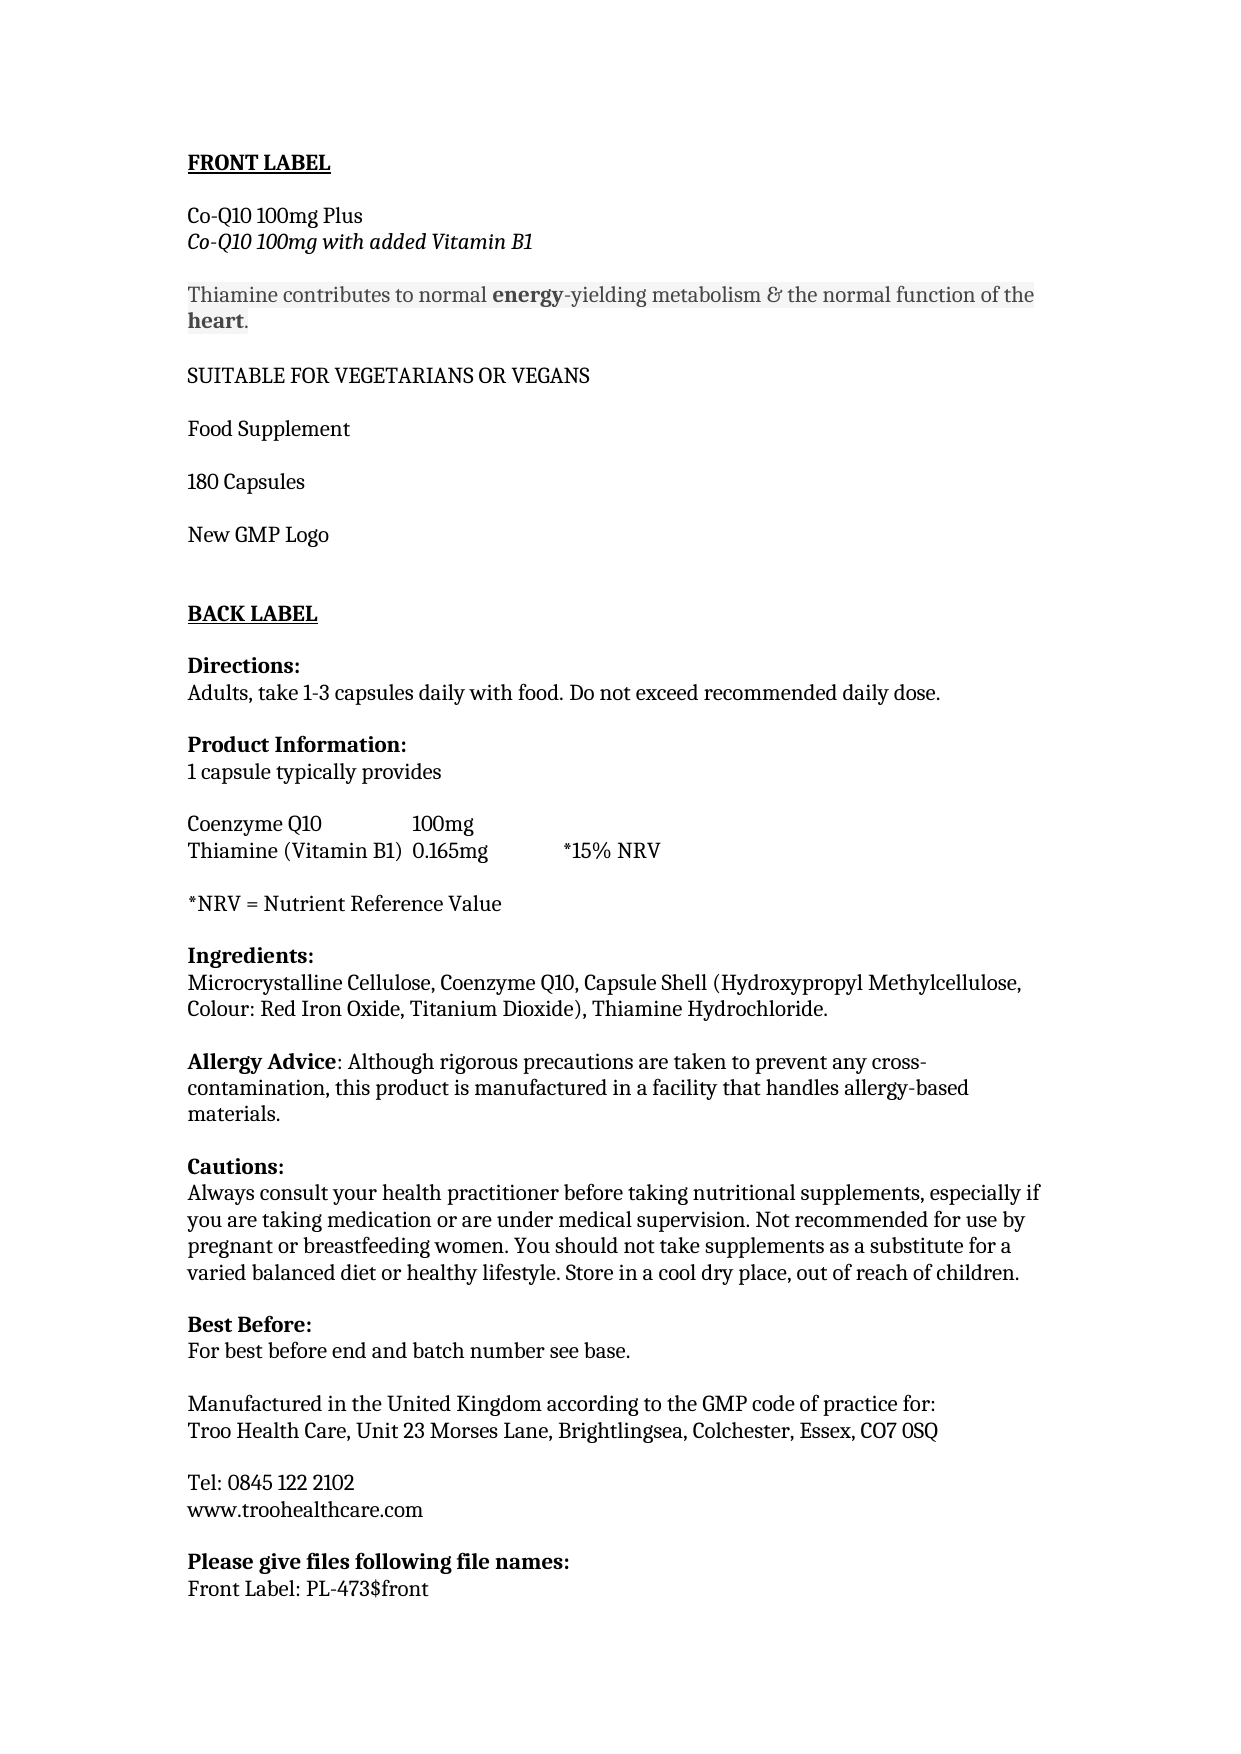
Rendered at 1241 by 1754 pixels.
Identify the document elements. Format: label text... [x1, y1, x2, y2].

text Best Before: [187, 1312, 1053, 1338]
text SUITABLE FOR VEGETARIANS OR VEGANS [187, 363, 1053, 389]
text For best before end and batch number see base. [187, 1338, 1053, 1365]
text Product Information: 1 capsule typically provides [187, 732, 1053, 785]
text Please give files following file names: [187, 1549, 1053, 1576]
text Always consult your health practitioner before taking nutritional supplements, especially if you are taking medication or are under medical supervision. Not recommended for use by pregnant or breastfeeding women. You should not take supplements as a substitute for a varied balanced diet or healthy lifestyle. Store in a cool dry place, out of reach of children. [187, 1180, 1053, 1286]
text Front Label: PL-473$front [187, 1576, 1053, 1602]
text FRONT LABEL [187, 150, 1053, 176]
text Microcrystalline Cellulose, Coenzyme Q10, Capsule Shell (Hydroxypropyl Methylcellulose, Colour: Red Iron Oxide, Titanium Dioxide), Thiamine Hydrochloride. [187, 969, 1053, 1022]
text Food Supplement [187, 416, 1053, 442]
text Troo Health Care, Unit 23 Morses Lane, Brightlingsea, Colchester, Essex, CO7 0SQ [187, 1417, 1053, 1444]
text Ingredients: [187, 943, 1053, 969]
text Coenzyme Q10 100mg [187, 811, 1053, 838]
text Allergy Advice: Although rigorous precautions are taken to prevent any cross-contamination, this product is manufactured in a facility that handles allergy-based materials. [187, 1048, 1053, 1127]
text BACK LABEL [187, 600, 1053, 627]
text 180 Capsules [187, 469, 1053, 495]
text Co-Q10 100mg Plus Co-Q10 100mg with added Vitamin B1 [187, 203, 1053, 255]
text Tel: 0845 122 2102 [187, 1470, 1053, 1496]
text Cautions: [187, 1154, 1053, 1180]
text Directions: [187, 653, 1053, 679]
text Adults, take 1-3 capsules daily with food. Do not exceed recommended daily dose. [187, 679, 1053, 706]
text Thiamine (Vitamin B1) 0.165mg *15% NRV [187, 838, 1053, 864]
text Thiamine contributes to normal energy-yielding metabolism & the normal function of the heart. [187, 282, 1053, 363]
text *NRV = Nutrient Reference Value [187, 890, 1053, 917]
text www.troohealthcare.com [187, 1496, 1053, 1523]
text Manufactured in the United Kingdom according to the GMP code of practice for: [187, 1391, 1053, 1417]
text New GMP Logo [187, 521, 1053, 548]
